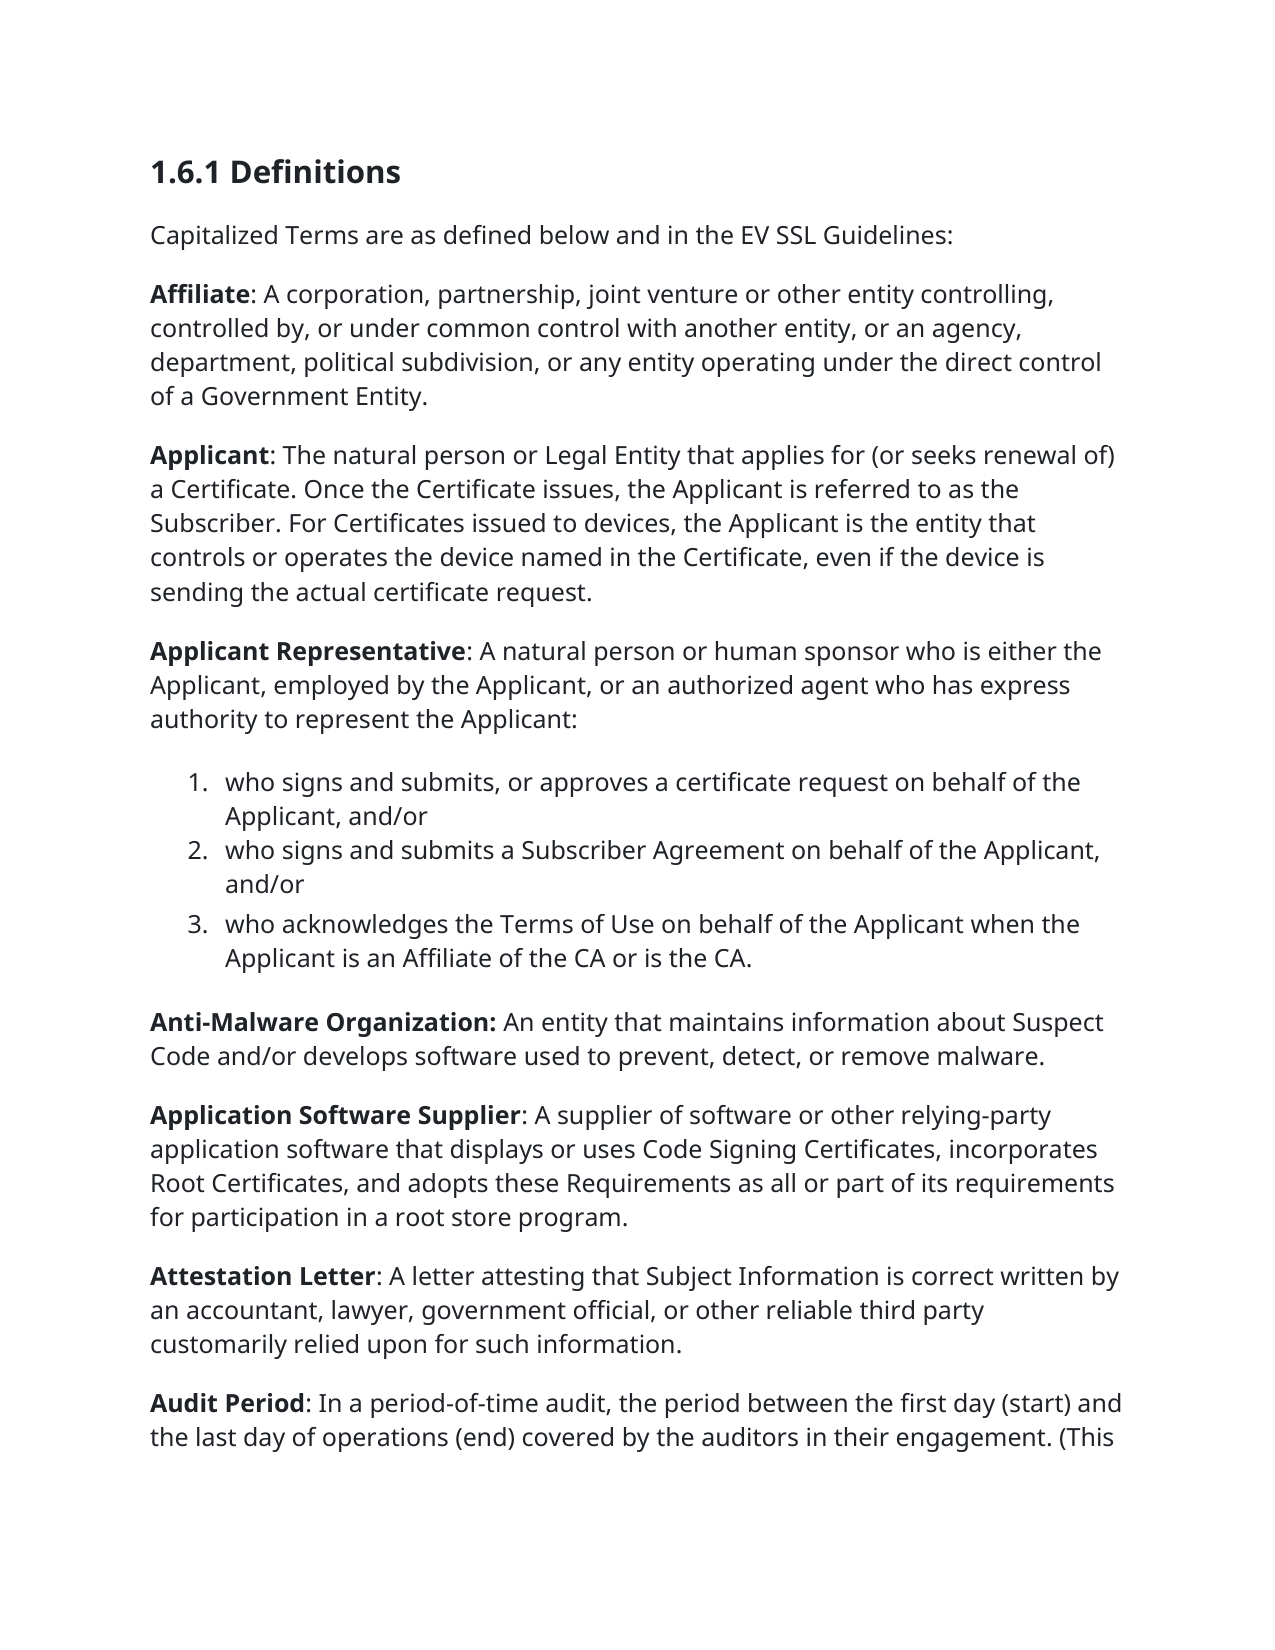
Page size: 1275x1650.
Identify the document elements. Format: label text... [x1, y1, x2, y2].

text Applicant: The natural person or Legal Entity that applies for (or seeks renewal of) a Certificate. Once the Certificate issues, the Applicant is referred to as the Subscriber. For Certificates issued to devices, the Applicant is the entity that controls or operates the device named in the Certificate, even if the device is sending the actual certificate request. [150, 438, 1125, 608]
list who acknowledges the Terms of Use on behalf of the Applicant when the Applicant is an Affiliate of the CA or is the CA. [187, 907, 1125, 975]
text Affiliate: A corporation, partnership, joint venture or other entity controlling, controlled by, or under common control with another entity, or an agency, department, political subdivision, or any entity operating under the direct control of a Government Entity. [150, 277, 1125, 413]
text Applicant Representative: A natural person or human sponsor who is either the Applicant, employed by the Applicant, or an authorized agent who has express authority to represent the Applicant: [150, 633, 1125, 735]
list who signs and submits, or approves a certificate request on behalf of the Applicant, and/or [187, 764, 1125, 833]
text Anti-Malware Organization: An entity that maintains information about Suspect Code and/or develops software used to prevent, detect, or remove malware. [150, 1004, 1125, 1072]
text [150, 1386, 1125, 1454]
list who signs and submits a Subscriber Agreement on behalf of the Applicant, and/or [187, 833, 1125, 901]
text Attestation Letter: A letter attesting that Subject Information is correct written by an accountant, lawyer, government official, or other reliable third party customarily relied upon for such information. [150, 1259, 1125, 1361]
text Application Software Supplier: A supplier of software or other relying-party application software that displays or uses Code Signing Certificates, incorporates Root Certificates, and adopts these Requirements as all or part of its requirements for participation in a root store program. [150, 1097, 1125, 1234]
text 1.6.1 Definitions [150, 150, 1125, 193]
text Capitalized Terms are as defined below and in the EV SSL Guidelines: [150, 218, 1125, 252]
